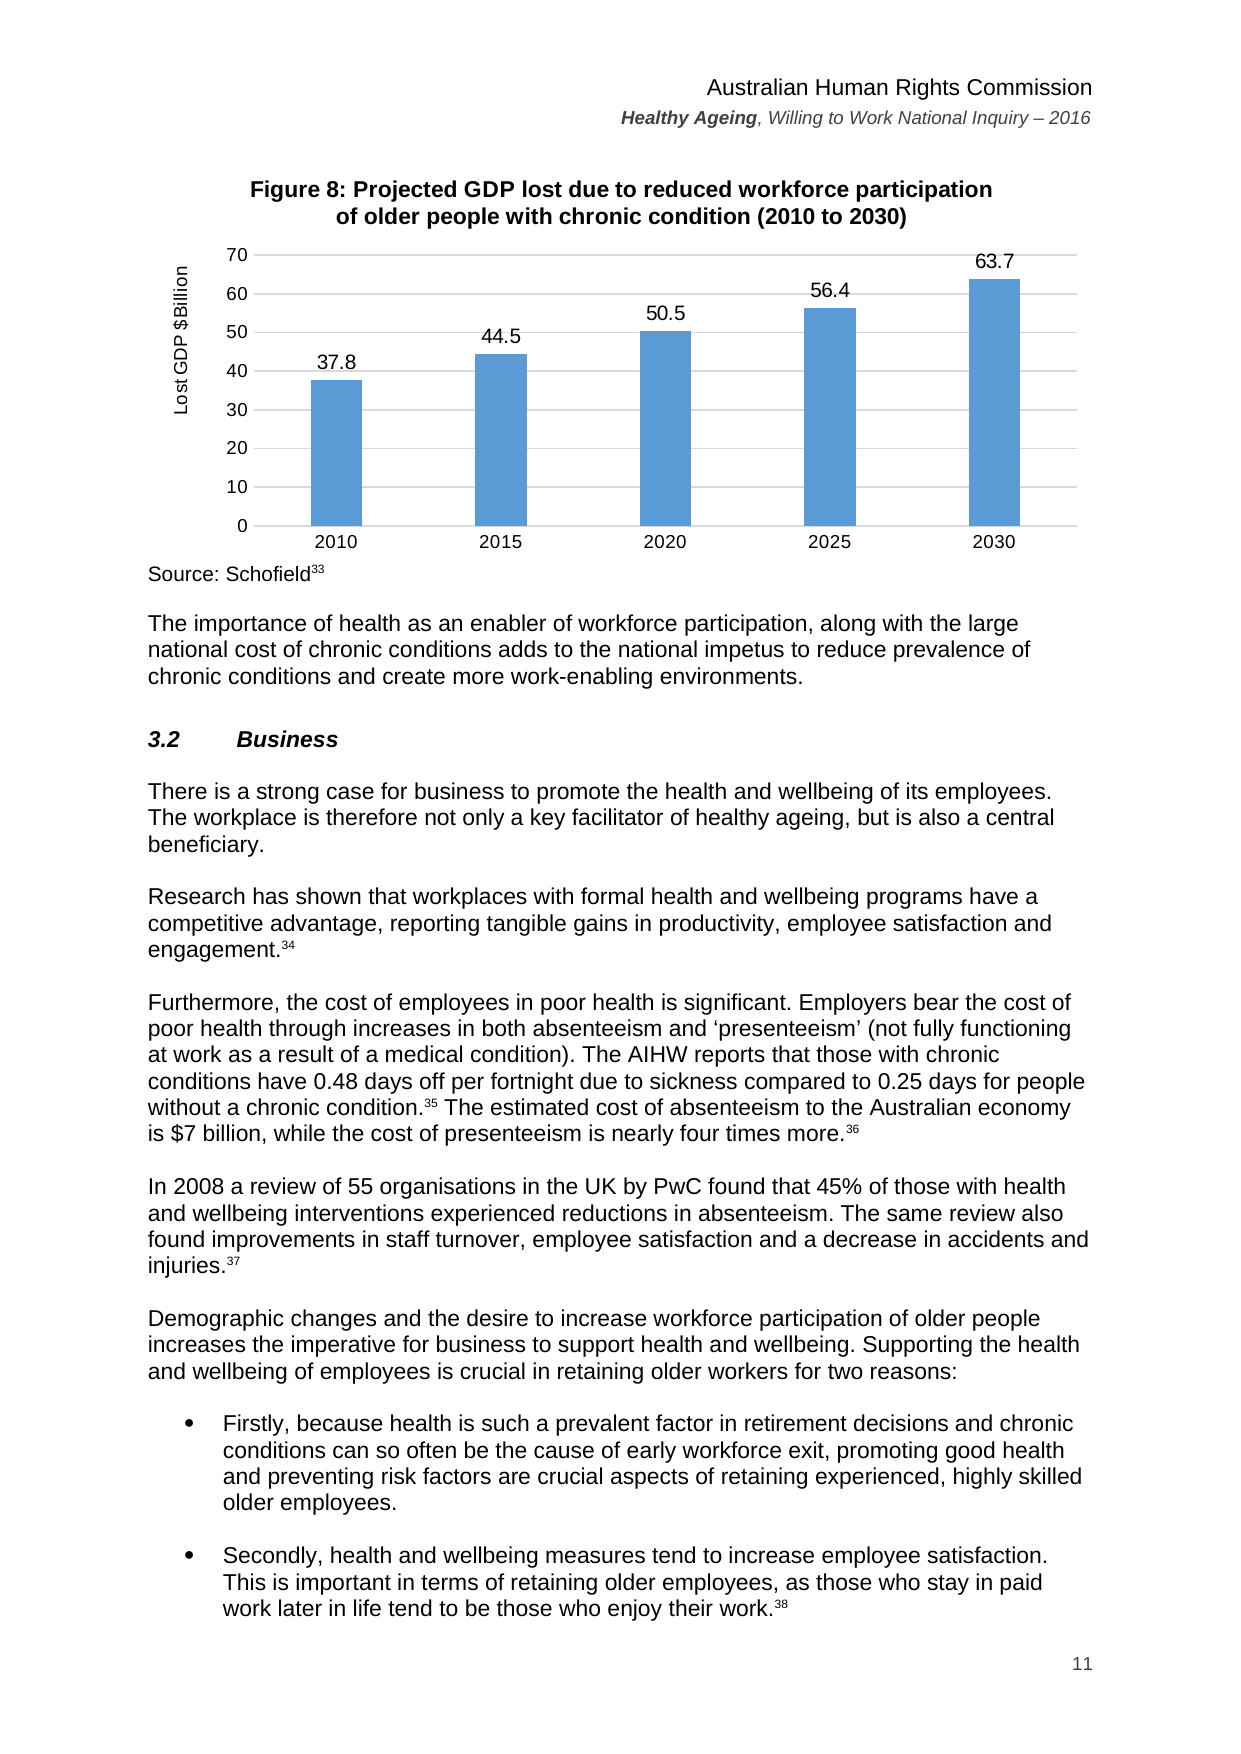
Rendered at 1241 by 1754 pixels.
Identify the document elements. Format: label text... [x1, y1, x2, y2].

list Firstly, because health is such a prevalent factor in retirement decisions and chronic conditions can so often be the cause of early workforce exit, promoting good health and preventing risk factors are crucial aspects of retaining experienced, highly skilled older employees. [185, 1410, 1092, 1516]
list Secondly, health and wellbeing measures tend to increase employee satisfaction. This is important in terms of retaining older employees, as those who stay in paid work later in life tend to be those who enjoy their work. [185, 1542, 1092, 1621]
text Source: Schofield [148, 562, 1092, 586]
text In 2008 a review of 55 organisations in the UK by PwC found that 45% of those with health and wellbeing interventions experienced reductions in absenteeism. The same review also found improvements in staff turnover, employee satisfaction and a decrease in accidents and injuries. [148, 1173, 1092, 1278]
text The importance of health as an enabler of workforce participation, along with the large national cost of chronic conditions adds to the national impetus to reduce prevalence of chronic conditions and create more work-enabling environments. [148, 610, 1092, 689]
text Demographic changes and the desire to increase workforce participation of older people increases the imperative for business to support health and wellbeing. Supporting the health and wellbeing of employees is crucial in retaining older workers for two reasons: [148, 1305, 1092, 1384]
text Research has shown that workplaces with formal health and wellbeing programs have a competitive advantage, reporting tangible gains in productivity, employee satisfaction and engagement. [148, 883, 1092, 962]
text Furthermore, the cost of employees in poor health is significant. Employers bear the cost of poor health through increases in both absenteeism and ‘presenteeism’ (not fully functioning at work as a result of a medical condition). The AIHW reports that those with chronic conditions have 0.48 days off per fortnight due to sickness compared to 0.25 days for people without a chronic condition. The estimated cost of absenteeism to the Australian economy is $7 billion, while the cost of presenteeism is nearly four times more. [148, 989, 1092, 1147]
subtitle Business [148, 726, 1092, 753]
text There is a strong case for business to promote the health and wellbeing of its employees. The workplace is therefore not only a key facilitator of healthy ageing, but is also a central beneficiary. [148, 778, 1092, 857]
